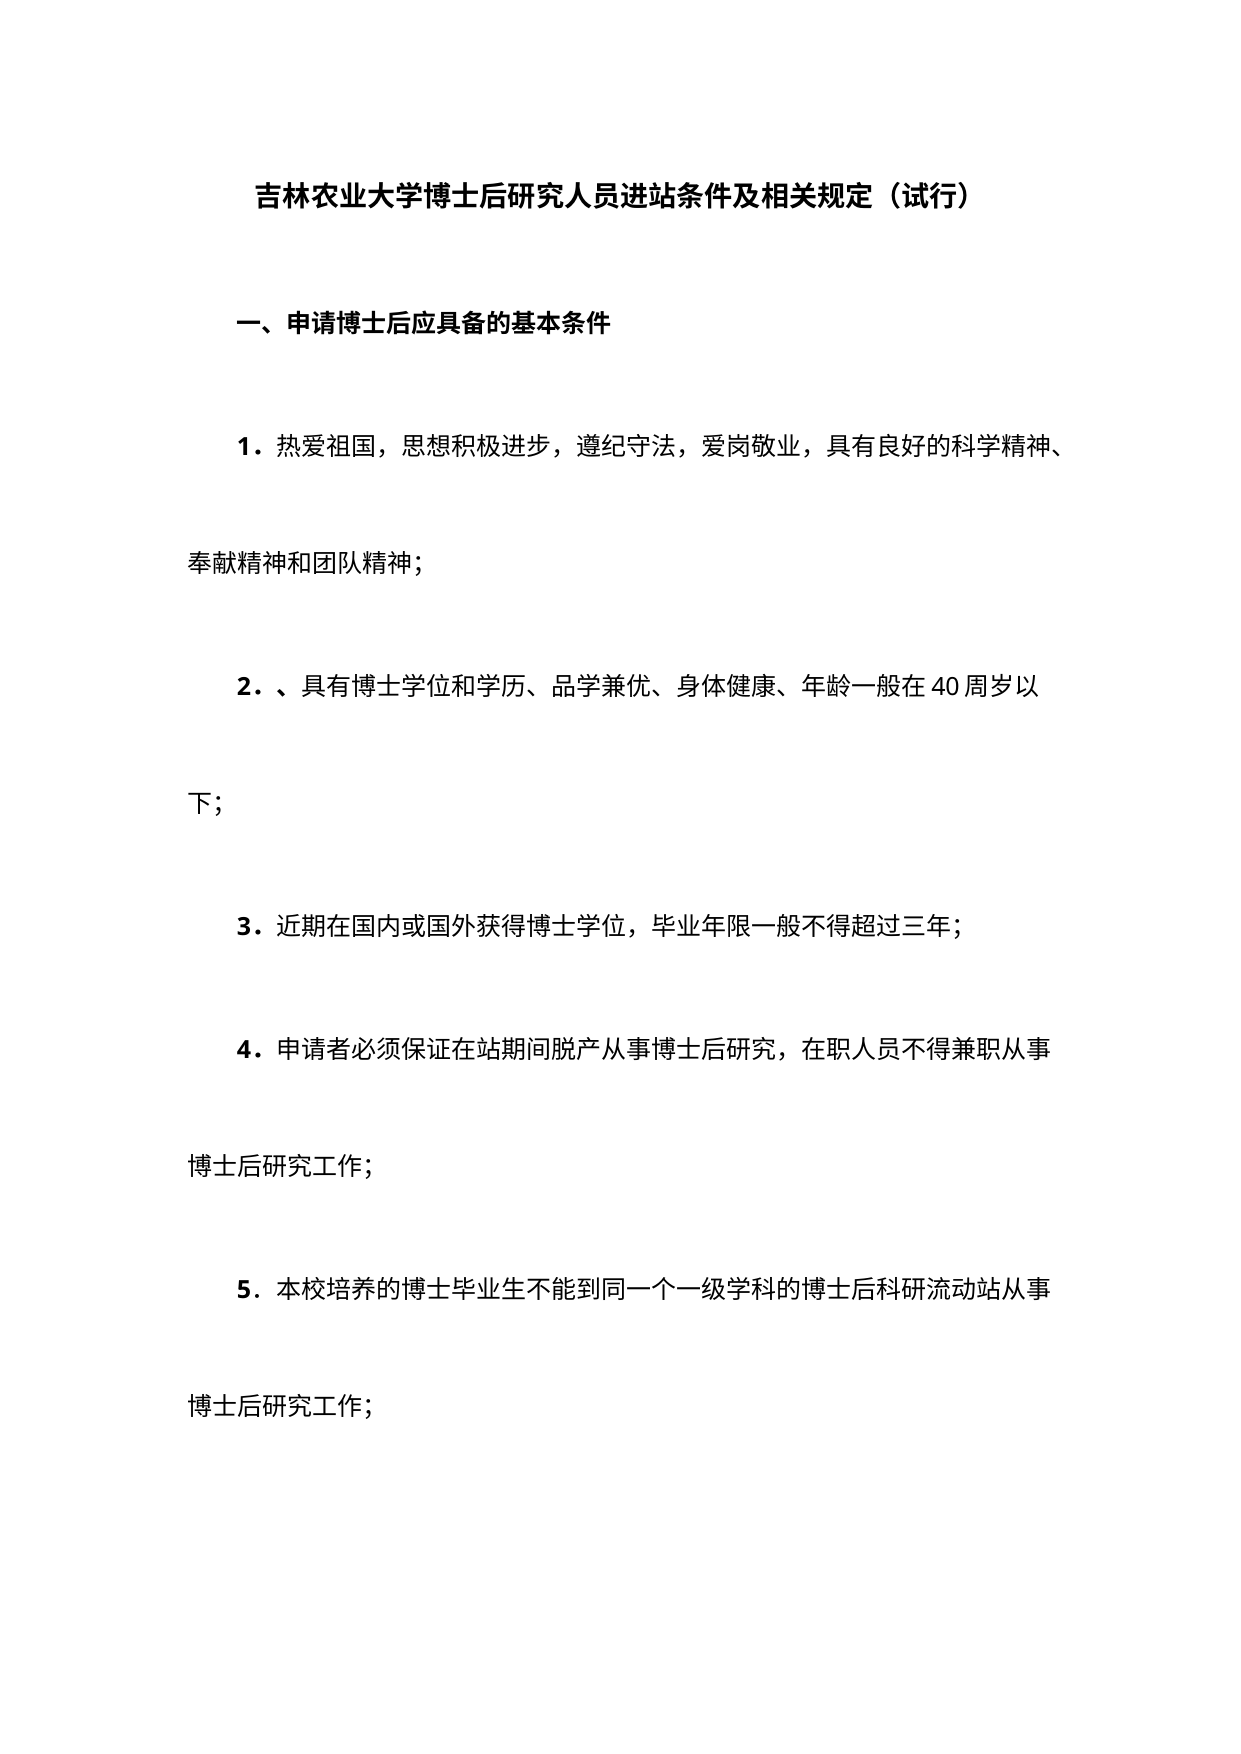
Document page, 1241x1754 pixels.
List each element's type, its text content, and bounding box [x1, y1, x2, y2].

text 3．近期在国内或国外获得博士学位，毕业年限一般不得超过三年； [187, 892, 1053, 957]
text 1．热爱祖国，思想积极进步，遵纪守法，爱岗敬业，具有良好的科学精神、奉献精神和团队精神； [187, 412, 1053, 594]
text 2．、具有博士学位和学历、品学兼优、身体健康、年龄一般在40周岁以下； [187, 652, 1053, 834]
text 一、申请博士后应具备的基本条件 [187, 289, 1053, 354]
text 4．申请者必须保证在站期间脱产从事博士后研究，在职人员不得兼职从事博士后研究工作； [187, 1015, 1053, 1197]
text 吉林农业大学博士后研究人员进站条件及相关规定（试行） [187, 162, 1053, 227]
text 5．本校培养的博士毕业生不能到同一个一级学科的博士后科研流动站从事博士后研究工作； [187, 1255, 1053, 1437]
